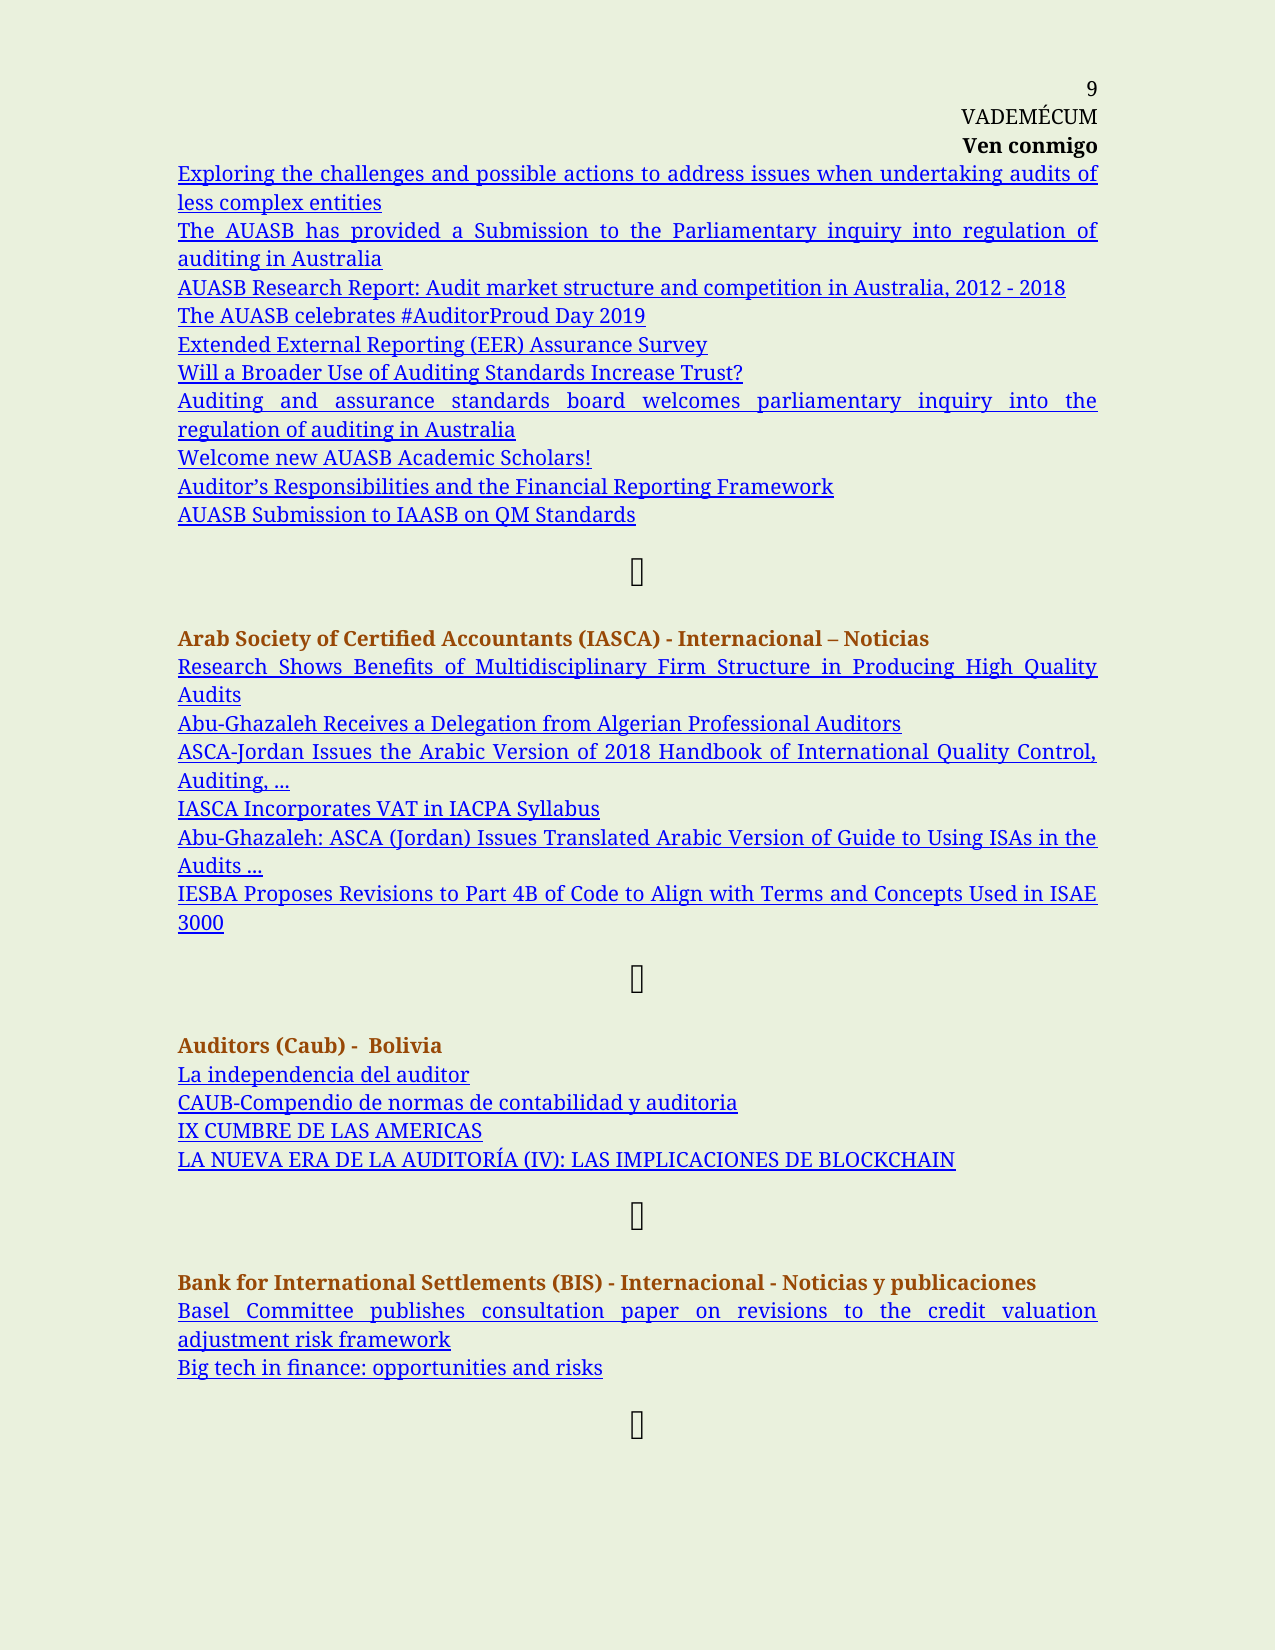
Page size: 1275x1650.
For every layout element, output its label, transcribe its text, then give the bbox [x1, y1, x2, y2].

text Arab Society of Certified Accountants (IASCA) - Internacional – Noticias [177, 624, 1098, 652]
text Auditing and assurance standards board welcomes parliamentary inquiry into the regulation of auditing in Australia [177, 387, 1098, 411]
text Basel Committee publishes consultation paper on revisions to the credit valuation adjustment risk framework [177, 1297, 1098, 1321]
text Abu-Ghazaleh Receives a Delegation from Algerian Professional Auditors [177, 709, 1098, 737]
text Auditor’s Responsibilities and the Financial Reporting Framework [177, 472, 1098, 500]
text Auditors (Caub) - Bolivia [177, 1031, 1098, 1060]
text The AUASB has provided a Submission to the Parliamentary inquiry into regulation of auditing in Australia [177, 241, 1098, 273]
text The AUASB has provided a Submission to the Parliamentary inquiry into regulation of auditing in Australia [177, 216, 1098, 240]
text Abu-Ghazaleh: ASCA (Jordan) Issues Translated Arabic Version of Guide to Using ISAs in the Audits ... [177, 848, 1098, 879]
text Welcome new AUASB Academic Scholars! [177, 443, 1098, 472]
text Research Shows Benefits of Multidisciplinary Firm Structure in Producing High Quality Audits [177, 652, 1098, 676]
text Big tech in finance: opportunities and risksInvestment, technological transformation and skillsInvestment, technological transformation and skillsInvestment, technological transformation and skills [177, 1353, 1098, 1382]
text ASCA-Jordan Issues the Arabic Version of 2018 Handbook of International Quality Control, Auditing, ... [177, 737, 1098, 794]
text Exploring the challenges and possible actions to address issues when undertaking audits of less complex entities [177, 184, 1098, 216]
text LA NUEVA ERA DE LA AUDITORÍA (IV): LAS IMPLICACIONES DE BLOCKCHAIN [177, 1145, 1098, 1173]
text Abu-Ghazaleh: ASCA (Jordan) Issues Translated Arabic Version of Guide to Using ISAs in the Audits ... [177, 823, 1098, 847]
text Auditing and assurance standards board welcomes parliamentary inquiry into the regulation of auditing in Australia [177, 412, 1098, 443]
text AUASB Research Report: Audit market structure and competition in Australia, 2012 - 2018 [177, 273, 1098, 301]
text La independencia del auditor [177, 1060, 1098, 1088]
text Basel Committee publishes consultation paper on revisions to the credit valuation adjustment risk framework [177, 1322, 1098, 1353]
text AUASB Submission to IAASB on QM Standards [177, 500, 1098, 529]
text Research Shows Benefits of Multidisciplinary Firm Structure in Producing High Quality Audits [177, 677, 1098, 709]
text IESBA Proposes Revisions to Part 4B of Code to Align with Terms and Concepts Used in ISAE 3000 [177, 905, 1098, 936]
text CAUB-Compendio de normas de contabilidad y auditoria [177, 1088, 1098, 1117]
text IASCA Incorporates VAT in IACPA Syllabus [177, 794, 1098, 823]
text Will a Broader Use of Auditing Standards Increase Trust? [177, 358, 1098, 387]
text IX CUMBRE DE LAS AMERICAS [177, 1117, 1098, 1145]
text Extended External Reporting (EER) Assurance Survey [177, 330, 1098, 358]
text The AUASB celebrates #AuditorProud Day 2019 [177, 301, 1098, 330]
text IESBA Proposes Revisions to Part 4B of Code to Align with Terms and Concepts Used in ISAE 3000 [177, 879, 1098, 904]
text Bank for International Settlements (BIS) - Internacional - Noticias y publicaciones [177, 1268, 1098, 1297]
text Exploring the challenges and possible actions to address issues when undertaking audits of less complex entities [177, 159, 1098, 183]
